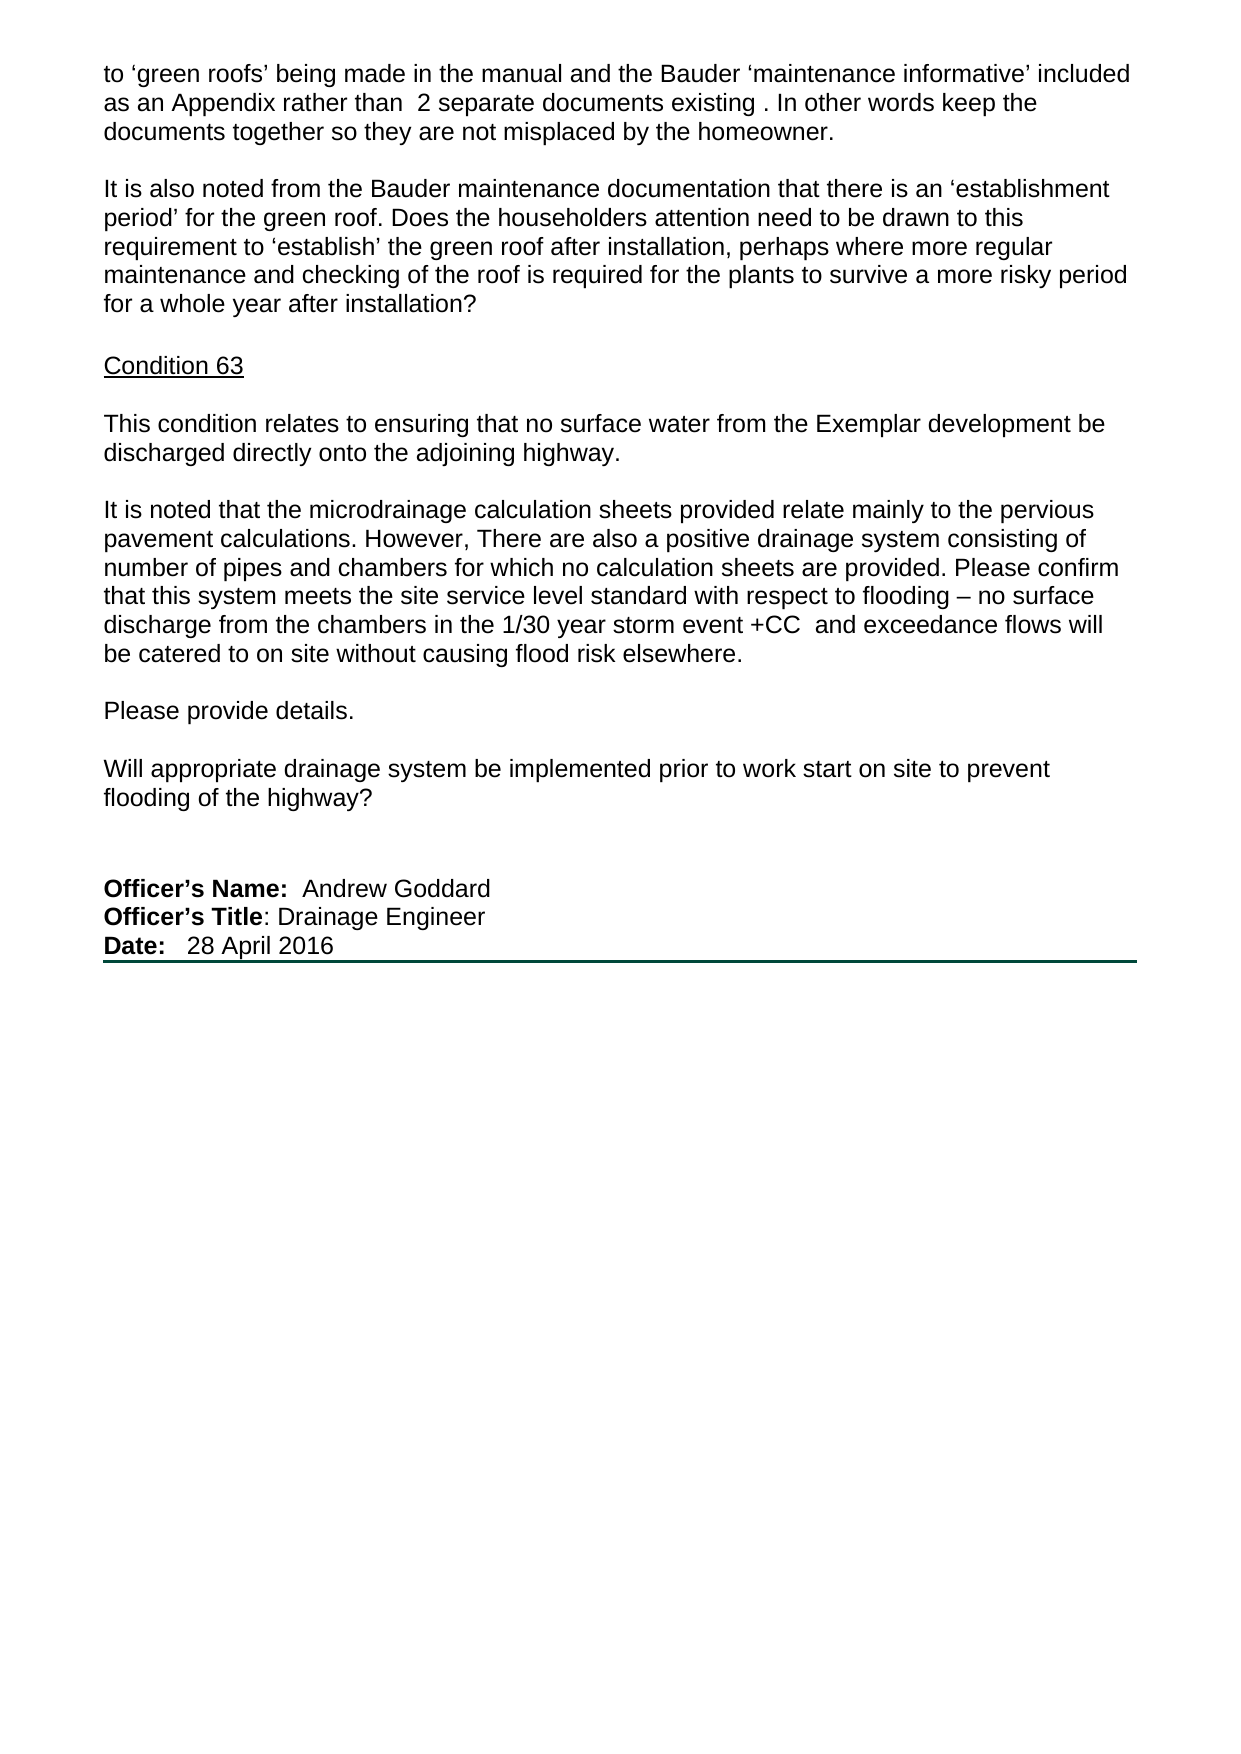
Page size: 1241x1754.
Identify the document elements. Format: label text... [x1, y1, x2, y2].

text It is also noted from the Bauder maintenance documentation that there is an ‘establishment period’ for the green roof. Does the householders attention need to be drawn to this requirement to ‘establish’ the green roof after installation, perhaps where more regular maintenance and checking of the roof is required for the plants to survive a more risky period for a whole year after installation? [103, 174, 1137, 318]
text It is noted that the microdrainage calculation sheets provided relate mainly to the pervious pavement calculations. However, There are also a positive drainage system consisting of number of pipes and chambers for which no calculation sheets are provided. Please confirm that this system meets the site service level standard with respect to flooding – no surface discharge from the chambers in the 1/30 year storm event +CC and exceedance flows will be catered to on site without causing flood risk elsewhere. [103, 495, 1137, 668]
text Condition 63 [103, 351, 1137, 380]
text Officer’s Name: Andrew Goddard [103, 874, 1137, 902]
text Will appropriate drainage system be implemented prior to work start on site to prevent flooding of the highway? [103, 754, 1137, 811]
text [103, 59, 1137, 145]
text Please provide details. [103, 696, 1137, 725]
text Officer’s Title: [103, 902, 1137, 931]
text Date: [103, 931, 1137, 960]
text This condition relates to ensuring that no surface water from the Exemplar development be discharged directly onto the adjoining highway. [103, 409, 1137, 466]
